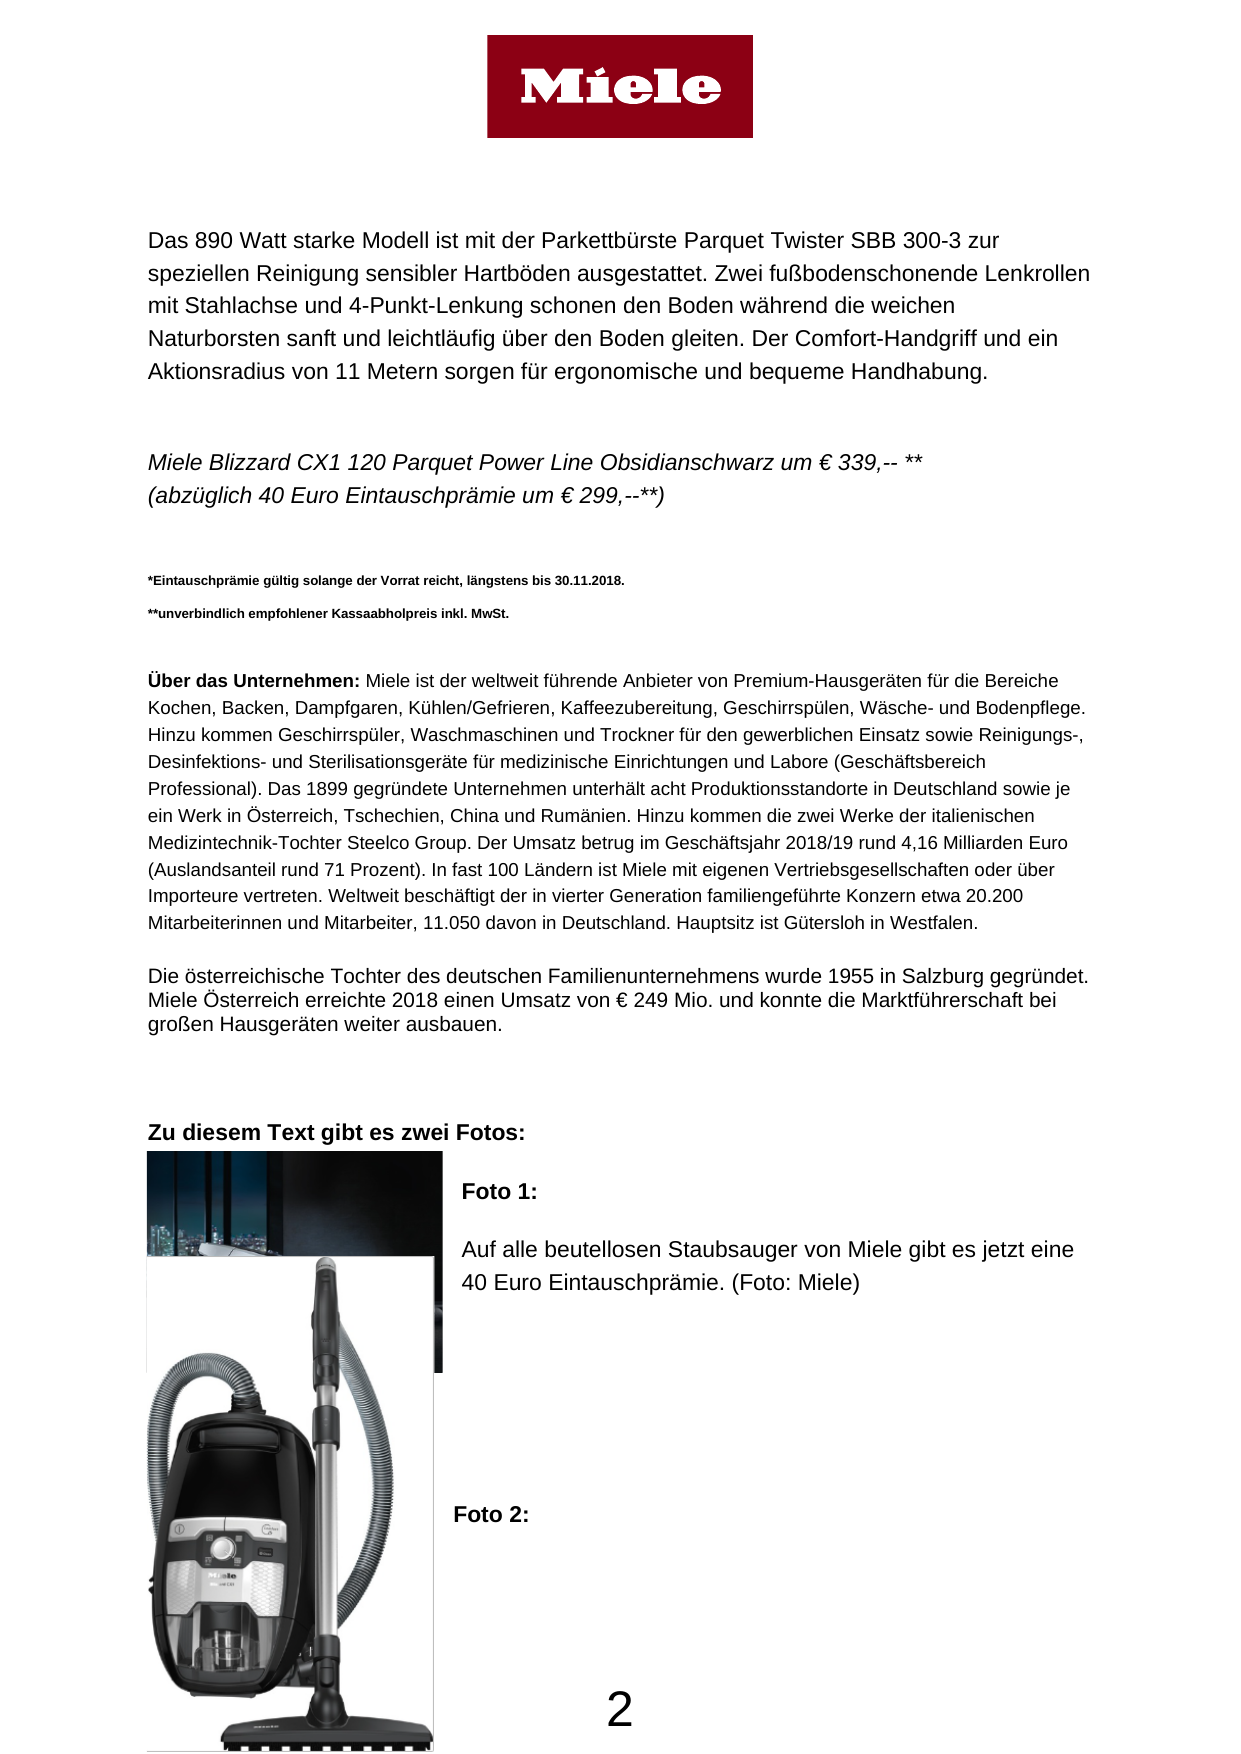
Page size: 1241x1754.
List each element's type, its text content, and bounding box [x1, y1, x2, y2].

text Auf alle beutellosen Staubsauger von Miele gibt es jetzt eine 40 Euro Eintauschprämie. (Foto: Miele) [443, 1236, 1093, 1295]
text Die österreichische Tochter des deutschen Familienunternehmens wurde 1955 in Salzburg gegründet. Miele Österreich erreichte 2018 einen Umsatz von € 249 Mio. und konnte die Marktführerschaft bei großen Hausgeräten weiter ausbauen. [148, 964, 1093, 1036]
text Foto 2: [435, 1501, 1093, 1527]
text Zu diesem Text gibt es zwei Fotos: Foto 1: [148, 1119, 1093, 1204]
text Miele Blizzard CX1 120 Parquet Power Line Obsidianschwarz um € 339,-- ** (abzüglich 40 Euro Eintauschprämie um € 299,--**) [148, 449, 1093, 508]
text *Eintauschprämie gültig solange der Vorrat reicht, längstens bis 30.11.2018. **unverbindlich empfohlener Kassaabholpreis inkl. MwSt. Über das Unternehmen: Miele ist der weltweit führende Anbieter von Premium-Hausgeräten für die Bereiche Kochen, Backen, Dampfgaren, Kühlen/Gefrieren, Kaffeezubereitung, Geschirrspülen, Wäsche- und Bodenpflege. Hinzu kommen Geschirrspüler, Waschmaschinen und Trockner für den gewerblichen Einsatz sowie Reinigungs-, Desinfektions- und Sterilisationsgeräte für medizinische Einrichtungen und Labore (Geschäftsbereich Professional). Das 1899 gegründete Unternehmen unterhält acht Produktionsstandorte in Deutschland sowie je ein Werk in Österreich, Tschechien, China und Rumänien. Hinzu kommen die zwei Werke der italienischen Medizintechnik-Tochter Steelco Group. Der Umsatz betrug im Geschäftsjahr 2018/19 rund 4,16 Milliarden Euro (Auslandsanteil rund 71 Prozent). In fast 100 Ländern ist Miele mit eigenen Vertriebsgesellschaften oder über Importeure vertreten. Weltweit beschäftigt der in vierter Generation familiengeführte Konzern etwa 20.200 Mitarbeiterinnen und Mitarbeiter, 11.050 davon in Deutschland. Hauptsitz ist Gütersloh in Westfalen. [148, 573, 1093, 934]
text Das 890 Watt starke Modell ist mit der Parkettbürste Parquet Twister SBB 300-3 zur speziellen Reinigung sensibler Hartböden ausgestattet. Zwei fußbodenschonende Lenkrollen mit Stahlachse und 4-Punkt-Lenkung schonen den Boden während die weichen Naturborsten sanft und leichtläufig über den Boden gleiten. Der Comfort-Handgriff und ein Aktionsradius von 11 Metern sorgen für ergonomische und bequeme Handhabung. [148, 227, 1093, 384]
picture [146, 1151, 443, 1754]
